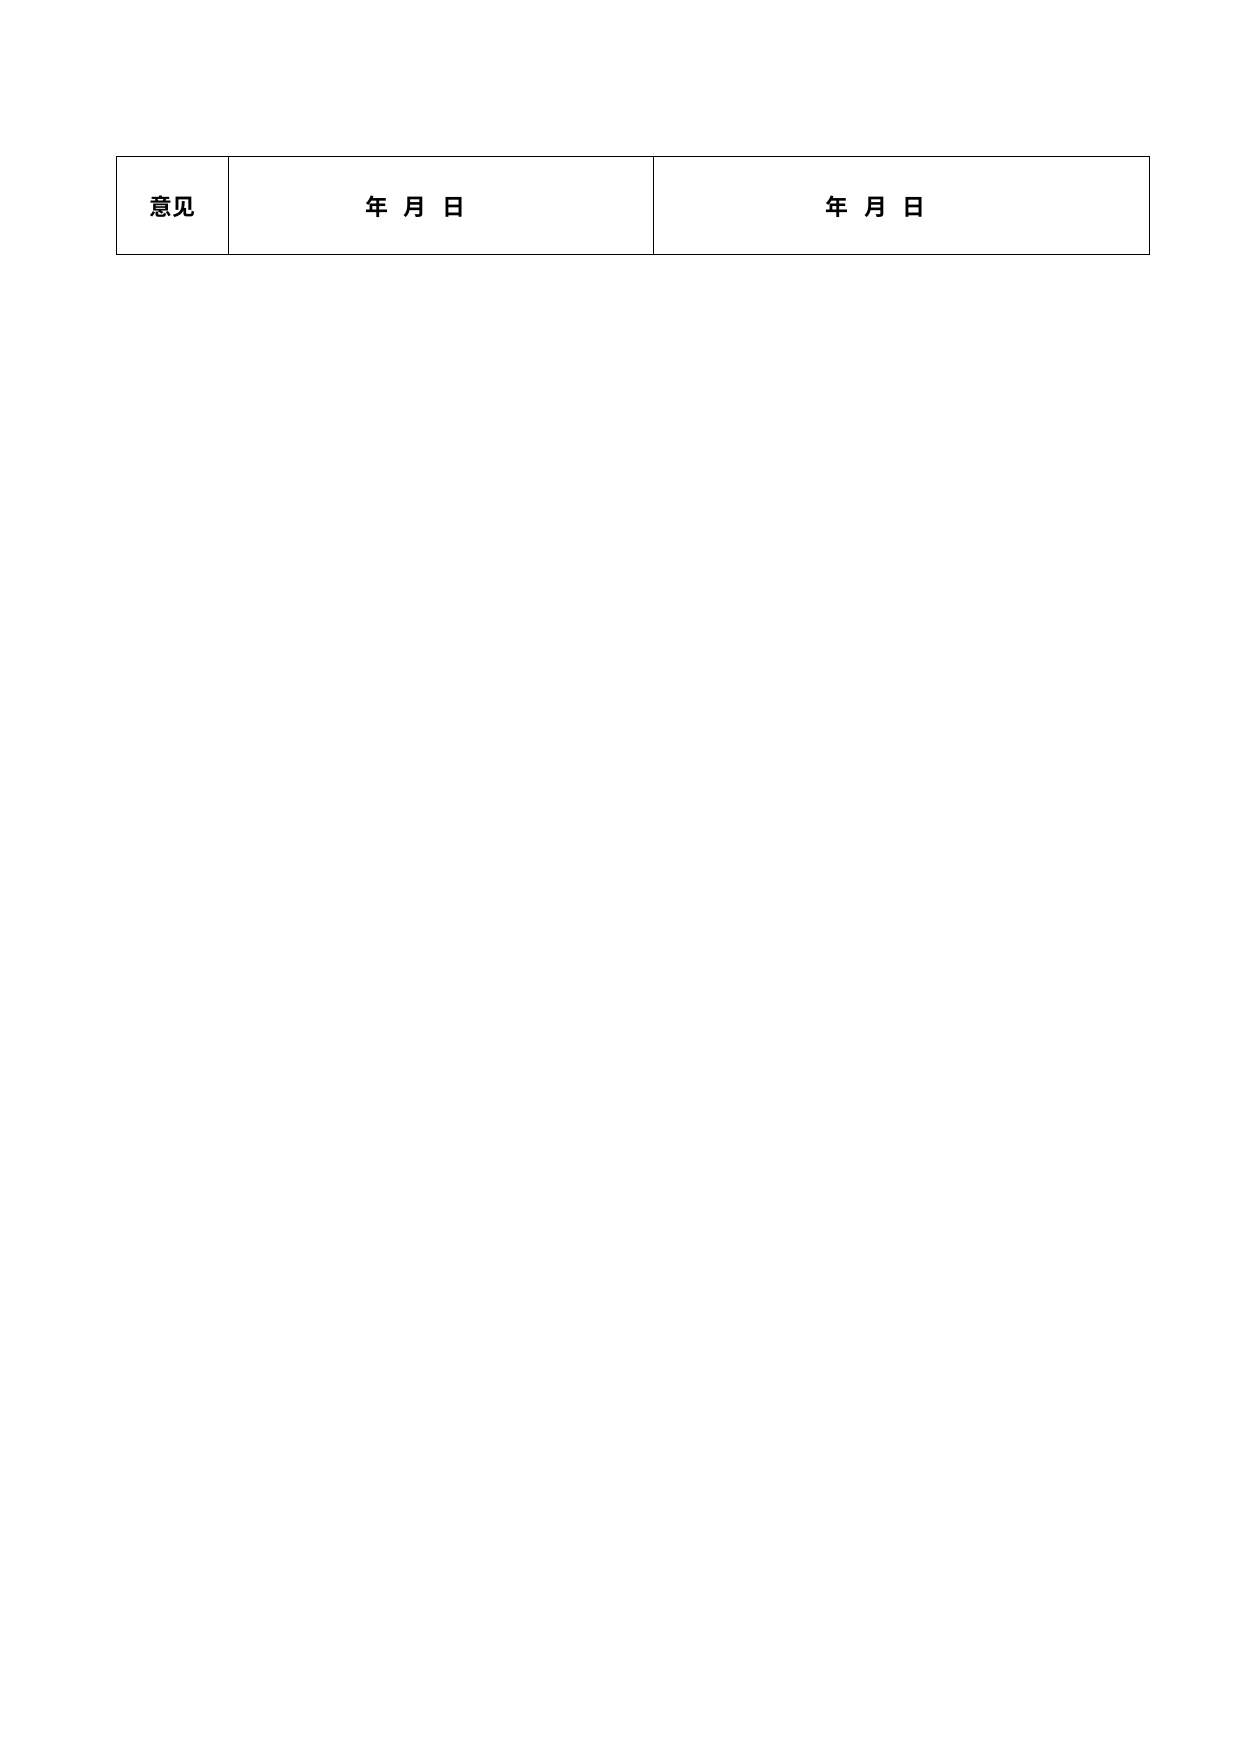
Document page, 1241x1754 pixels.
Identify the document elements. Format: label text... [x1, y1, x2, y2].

table_cell 年 月 日 [654, 157, 1149, 254]
table_cell 审查 意见 [117, 157, 228, 254]
table_cell 年 月 日 [229, 157, 653, 254]
